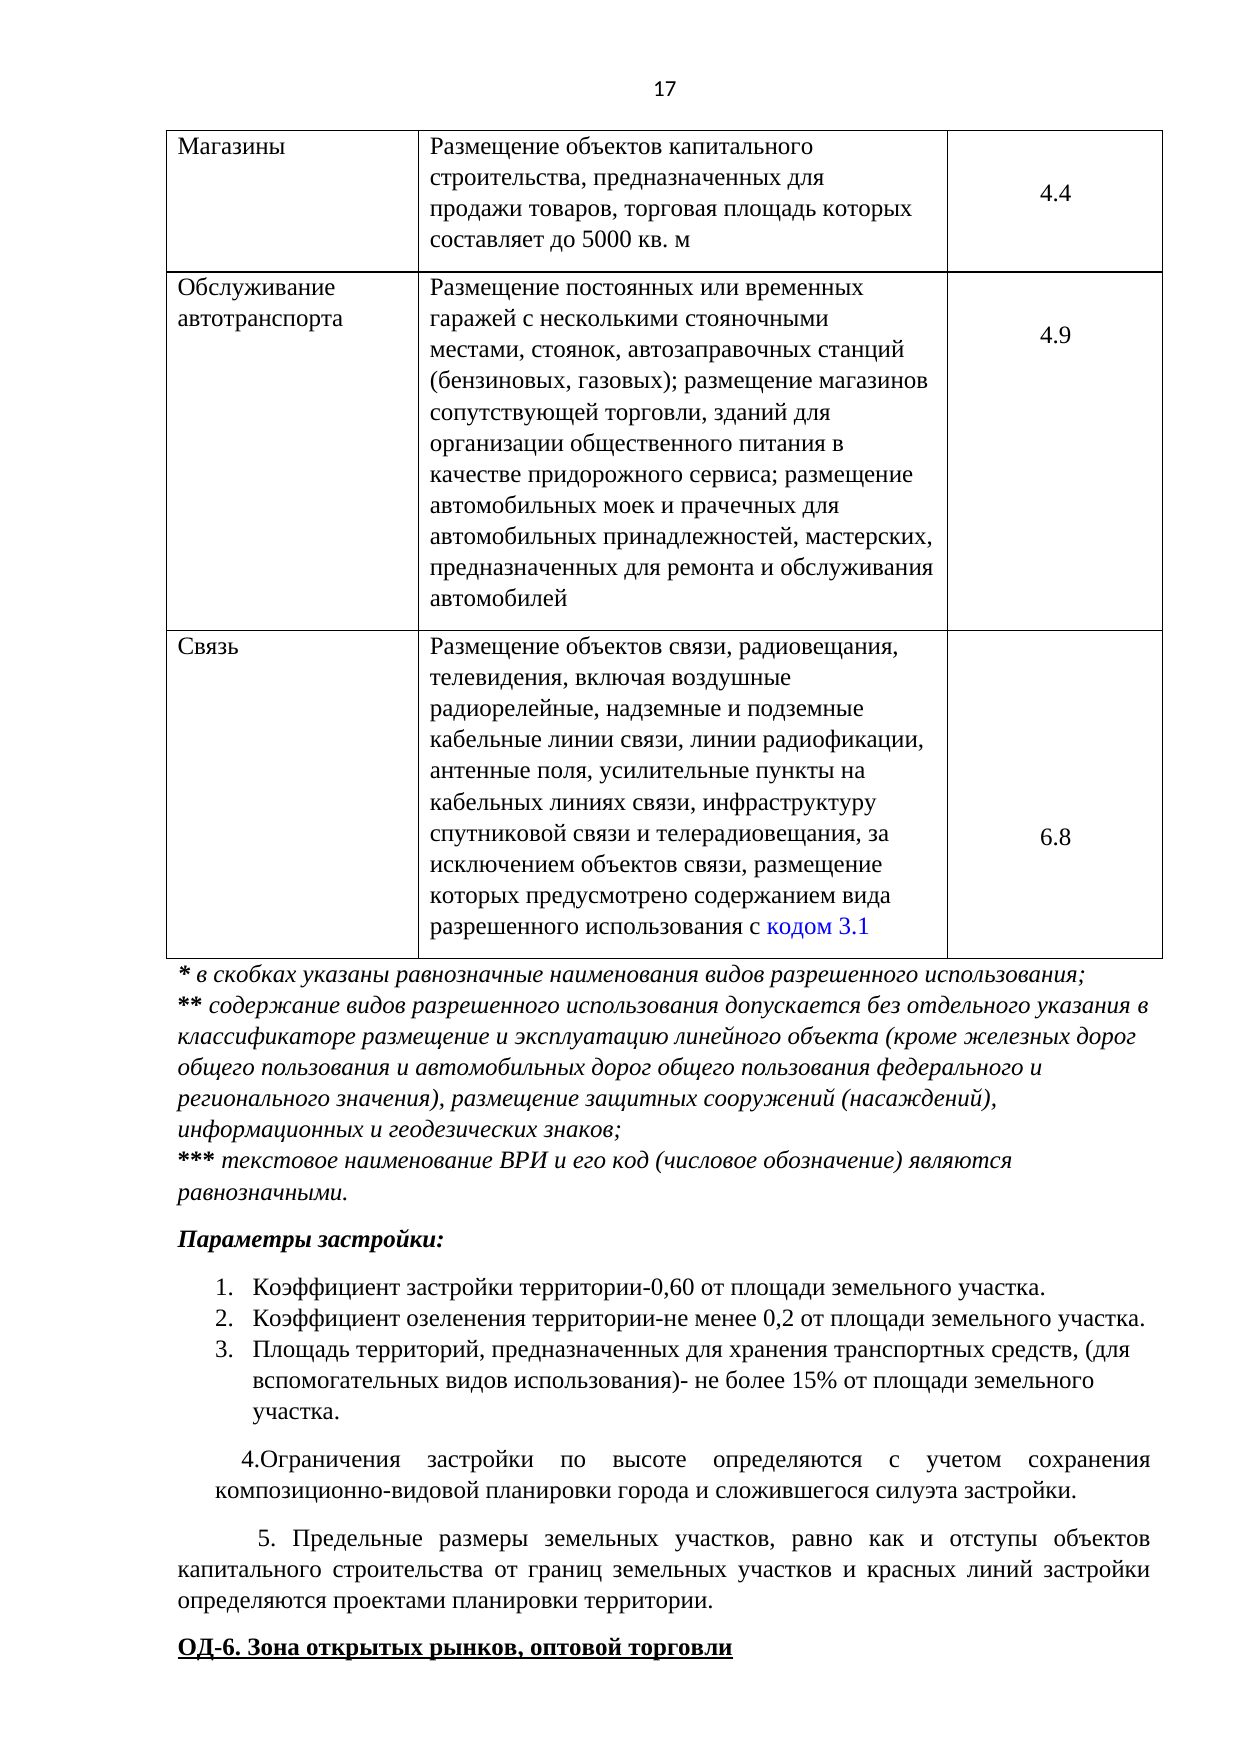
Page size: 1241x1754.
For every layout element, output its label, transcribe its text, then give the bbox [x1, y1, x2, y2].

table_cell 4.4 [948, 131, 1162, 271]
text ОД-6. Зона открытых рынков, оптовой торговли [177, 1632, 1152, 1661]
text 5. Предельные размеры земельных участков, равно как и отступы объектов капитального строительства от границ земельных участков и красных линий застройки определяются проектами планировки территории. [177, 1523, 1152, 1613]
text * в скобках указаны равнозначные наименования видов разрешенного использования; ** содержание видов разрешенного использования допускается без отдельного указания в классификаторе размещение и эксплуатацию линейного объекта (кроме железных дорог общего пользования и автомобильных дорог общего пользования федерального и регионального значения), размещение защитных сооружений (насаждений), информационных и геодезических знаков; *** текстовое наименование ВРИ и его код (числовое обозначение) являются равнозначными. [177, 959, 1152, 1205]
table_cell 6.8 [948, 631, 1162, 958]
table_cell Размещение объектов капитального строительства, предназначенных для продажи товаров, торговая площадь которых составляет до 5000 кв. м [419, 131, 947, 271]
table_cell Связь [167, 631, 418, 958]
text Параметры застройки: [177, 1224, 1152, 1253]
table_cell Обслуживание автотранспорта [167, 273, 418, 630]
text 4.Ограничения застройки по высоте определяются с учетом сохранения композиционно-видовой планировки города и сложившегося силуэта застройки. [215, 1444, 1152, 1504]
table_cell 4.9 [948, 273, 1162, 630]
table_cell Магазины [167, 131, 418, 271]
list Площадь территорий, предназначенных для хранения транспортных средств, (для вспомогательных видов использования)- не более 15% от площади земельного участка. [215, 1334, 1152, 1425]
list Коэффициент застройки территории-0,60 от площади земельного участка. [215, 1272, 1152, 1301]
table_cell Размещение объектов связи, радиовещания, телевидения, включая воздушные радиорелейные, надземные и подземные кабельные линии связи, линии радиофикации, антенные поля, усилительные пункты на кабельных линиях связи, инфраструктуру спутниковой связи и телерадиовещания, за исключением объектов связи, размещение которых предусмотрено содержанием вида разрешенного использования с кодом 3.1 [419, 631, 947, 958]
list Коэффициент озеленения территории-не менее 0,2 от площади земельного участка. [215, 1303, 1152, 1332]
